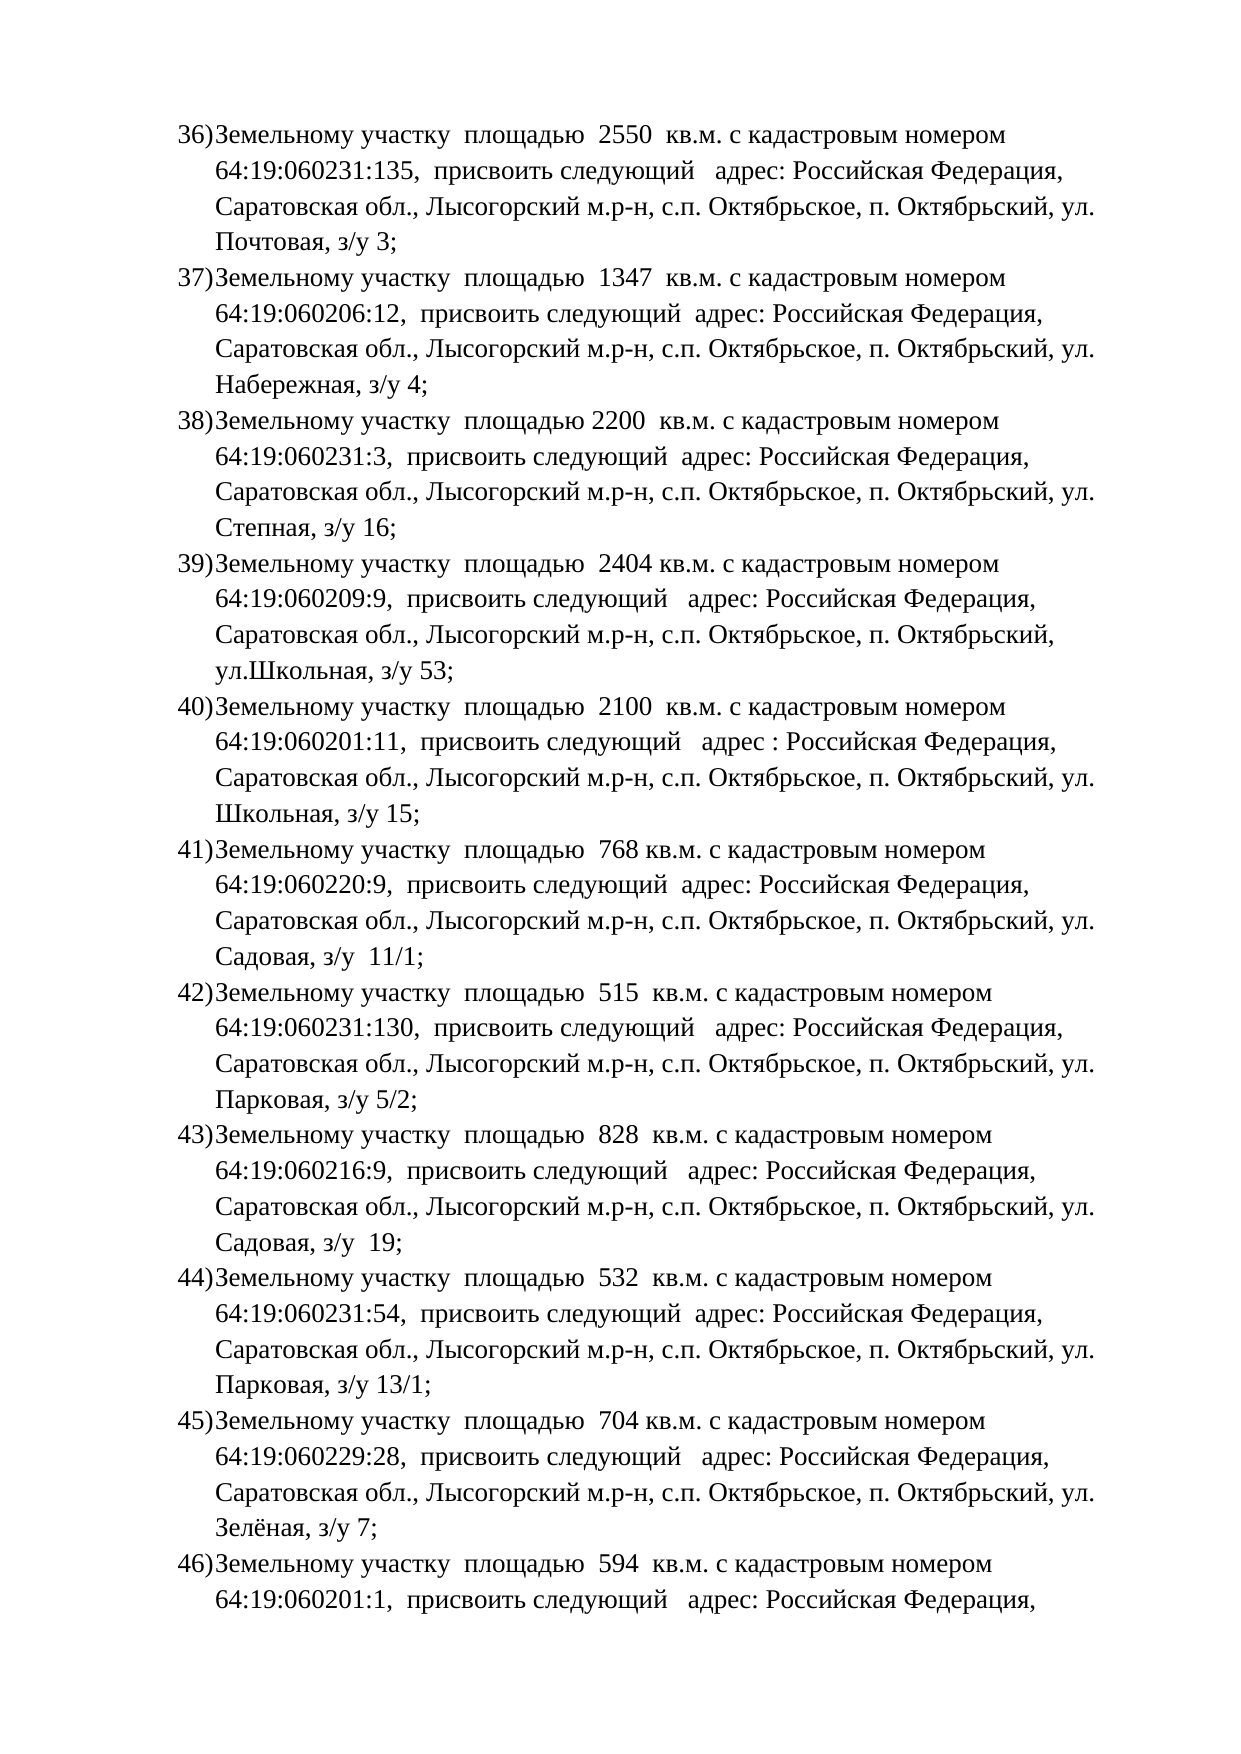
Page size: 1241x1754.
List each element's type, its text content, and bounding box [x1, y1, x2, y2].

list Земельному участку площадью 2550 кв.м. с кадастровым номером 64:19:060231:135, присвоить следующий адрес: Российская Федерация, Саратовская обл., Лысогорский м.р-н, с.п. Октябрьское, п. Октябрьский, ул. Почтовая, з/у 3; [177, 118, 1152, 256]
list Земельному участку площадью 515 кв.м. с кадастровым номером 64:19:060231:130, присвоить следующий адрес: Российская Федерация, Саратовская обл., Лысогорский м.р-н, с.п. Октябрьское, п. Октябрьский, ул. Парковая, з/у 5/2; [177, 976, 1152, 1114]
list Земельному участку площадью 1347 кв.м. с кадастровым номером 64:19:060206:12, присвоить следующий адрес: Российская Федерация, Саратовская обл., Лысогорский м.р-н, с.п. Октябрьское, п. Октябрьский, ул. Набережная, з/у 4; [177, 261, 1152, 399]
list Земельному участку площадью 2100 кв.м. с кадастровым номером 64:19:060201:11, присвоить следующий адрес : Российская Федерация, Саратовская обл., Лысогорский м.р-н, с.п. Октябрьское, п. Октябрьский, ул. Школьная, з/у 15; [177, 690, 1152, 828]
list Земельному участку площадью 532 кв.м. с кадастровым номером 64:19:060231:54, присвоить следующий адрес: Российская Федерация, Саратовская обл., Лысогорский м.р-н, с.п. Октябрьское, п. Октябрьский, ул. Парковая, з/у 13/1; [177, 1261, 1152, 1400]
list Земельному участку площадью 704 кв.м. с кадастровым номером 64:19:060229:28, присвоить следующий адрес: Российская Федерация, Саратовская обл., Лысогорский м.р-н, с.п. Октябрьское, п. Октябрьский, ул. Зелёная, з/у 7; [177, 1404, 1152, 1543]
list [177, 1547, 1152, 1614]
list Земельному участку площадью 2404 кв.м. с кадастровым номером 64:19:060209:9, присвоить следующий адрес: Российская Федерация, Саратовская обл., Лысогорский м.р-н, с.п. Октябрьское, п. Октябрьский, ул.Школьная, з/у 53; [177, 547, 1152, 685]
list Земельному участку площадью 828 кв.м. с кадастровым номером 64:19:060216:9, присвоить следующий адрес: Российская Федерация, Саратовская обл., Лысогорский м.р-н, с.п. Октябрьское, п. Октябрьский, ул. Садовая, з/у 19; [177, 1118, 1152, 1257]
list Земельному участку площадью 768 кв.м. с кадастровым номером 64:19:060220:9, присвоить следующий адрес: Российская Федерация, Саратовская обл., Лысогорский м.р-н, с.п. Октябрьское, п. Октябрьский, ул. Садовая, з/у 11/1; [177, 833, 1152, 971]
list Земельному участку площадью 2200 кв.м. с кадастровым номером 64:19:060231:3, присвоить следующий адрес: Российская Федерация, Саратовская обл., Лысогорский м.р-н, с.п. Октябрьское, п. Октябрьский, ул. Степная, з/у 16; [177, 404, 1152, 542]
